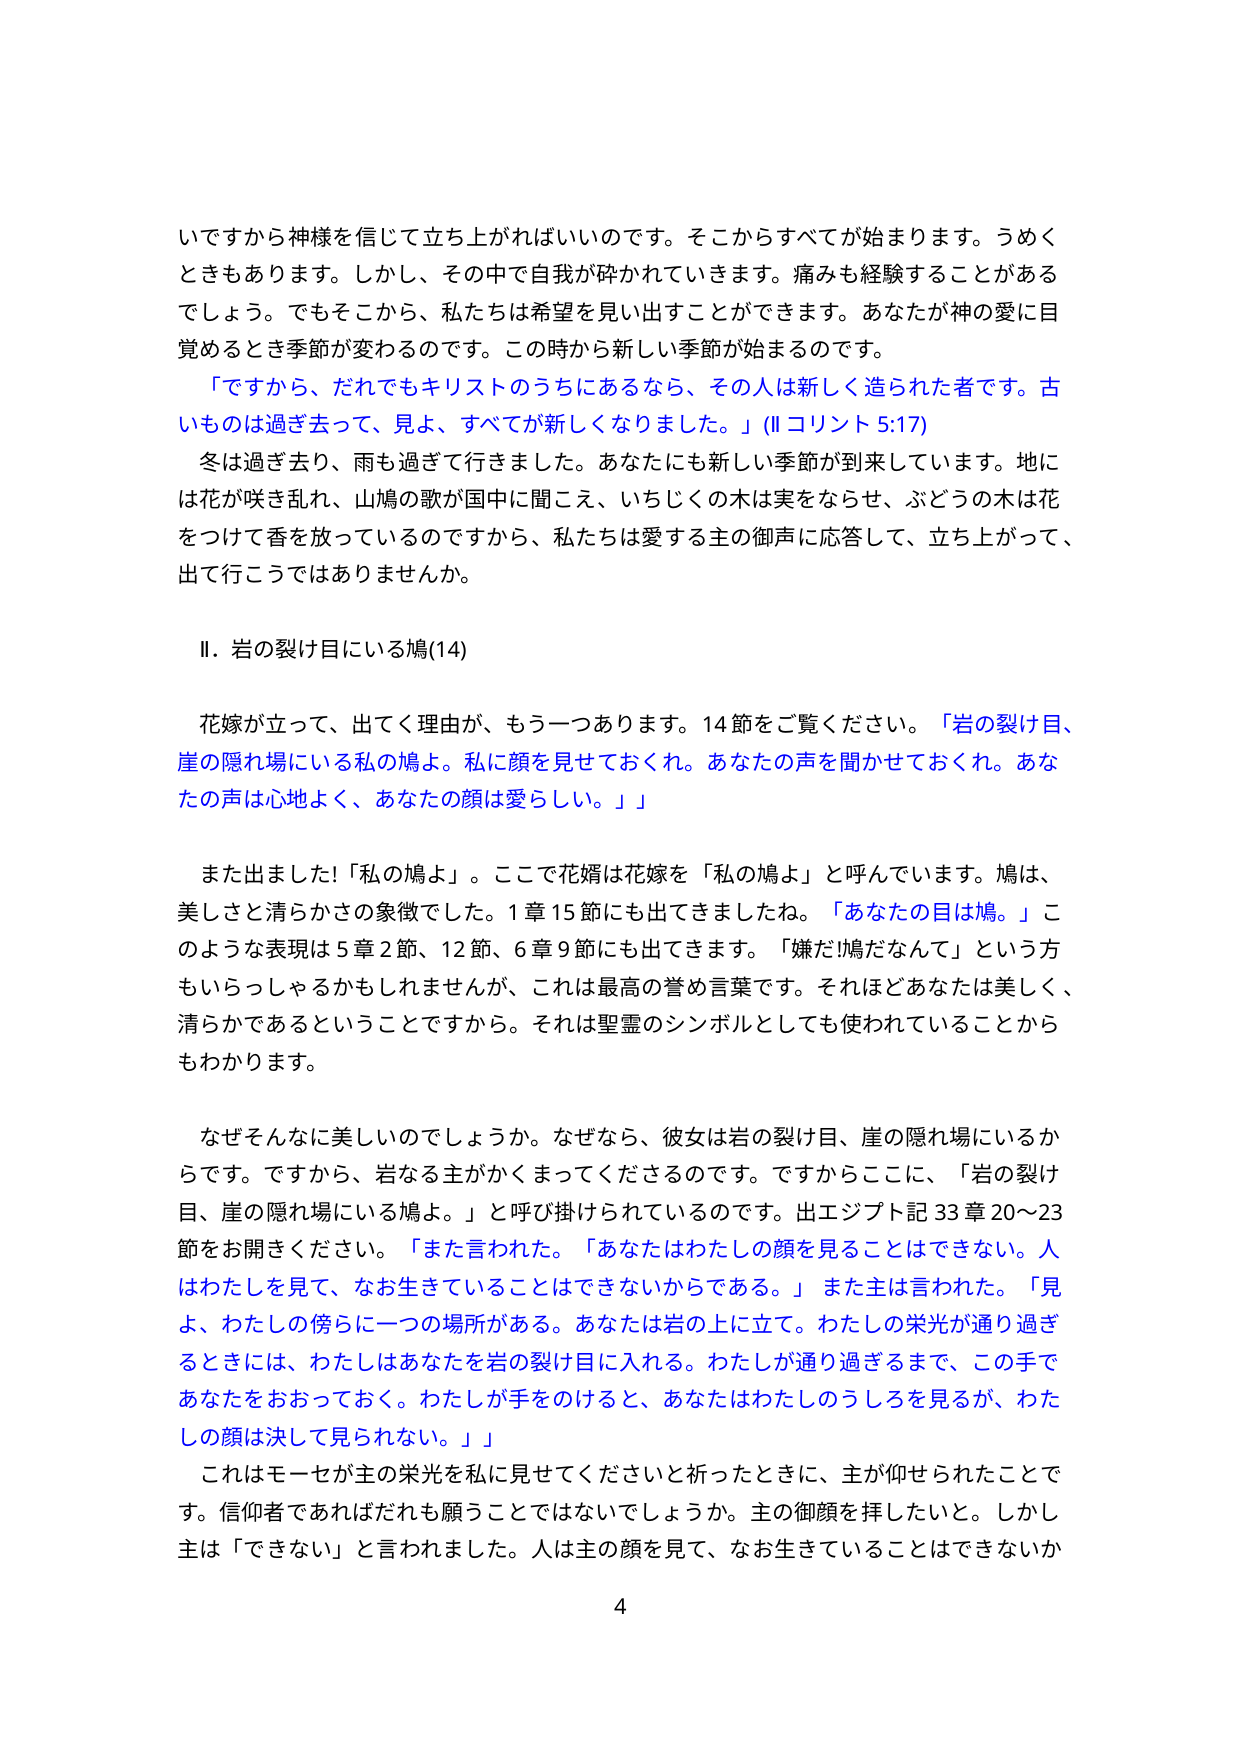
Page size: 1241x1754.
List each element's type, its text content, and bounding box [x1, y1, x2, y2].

text また出ました!「私の鳩よ」。ここで花婿は花嫁を「私の鳩よ」と呼んでいます。鳩は、美しさと清らかさの象徴でした。1章15節にも出てきましたね。「あなたの目は鳩。」このような表現は5章2節、12節、6章9節にも出てきます。「嫌だ!鳩だなんて」という方もいらっしゃるかもしれませんが、これは最高の誉め言葉です。それほどあなたは美しく、清らかであるということですから。それは聖霊のシンボルとしても使われていることからもわかります。 [177, 854, 1063, 1079]
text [177, 217, 1063, 367]
text なぜそんなに美しいのでしょうか。なぜなら、彼女は岩の裂け目、崖の隠れ場にいるからです。ですから、岩なる主がかくまってくださるのです。ですからここに、「岩の裂け目、崖の隠れ場にいる鳩よ。」と呼び掛けられているのです。出エジプト記33章20～23節をお開きください。「また言われた。「あなたはわたしの顔を見ることはできない。人はわたしを見て、なお生きていることはできないからである。」 また主は言われた。「見よ、わたしの傍らに一つの場所がある。あなたは岩の上に立て。わたしの栄光が通り過ぎるときには、わたしはあなたを岩の裂け目に入れる。わたしが通り過ぎるまで、この手であなたをおおっておく。わたしが手をのけると、あなたはわたしのうしろを見るが、わたしの顔は決して見られない。」」 [177, 1117, 1063, 1454]
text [177, 1454, 1063, 1567]
text 花嫁が立って、出てく理由が、もう一つあります。14節をご覧ください。「岩の裂け目、崖の隠れ場にいる私の鳩よ。私に顔を見せておくれ。あなたの声を聞かせておくれ。あなたの声は心地よく、あなたの顔は愛らしい。」」 [177, 704, 1063, 817]
text Ⅱ．岩の裂け目にいる鳩(14) [177, 629, 1063, 667]
text 冬は過ぎ去り、雨も過ぎて行きました。あなたにも新しい季節が到来しています。地には花が咲き乱れ、山鳩の歌が国中に聞こえ、いちじくの木は実をならせ、ぶどうの木は花をつけて香を放っているのですから、私たちは愛する主の御声に応答して、立ち上がって、出て行こうではありませんか。 [177, 442, 1063, 592]
text 「ですから、だれでもキリストのうちにあるなら、その人は新しく造られた者です。古いものは過ぎ去って、見よ、すべてが新しくなりました。」(Ⅱコリント5:17) [177, 367, 1063, 442]
